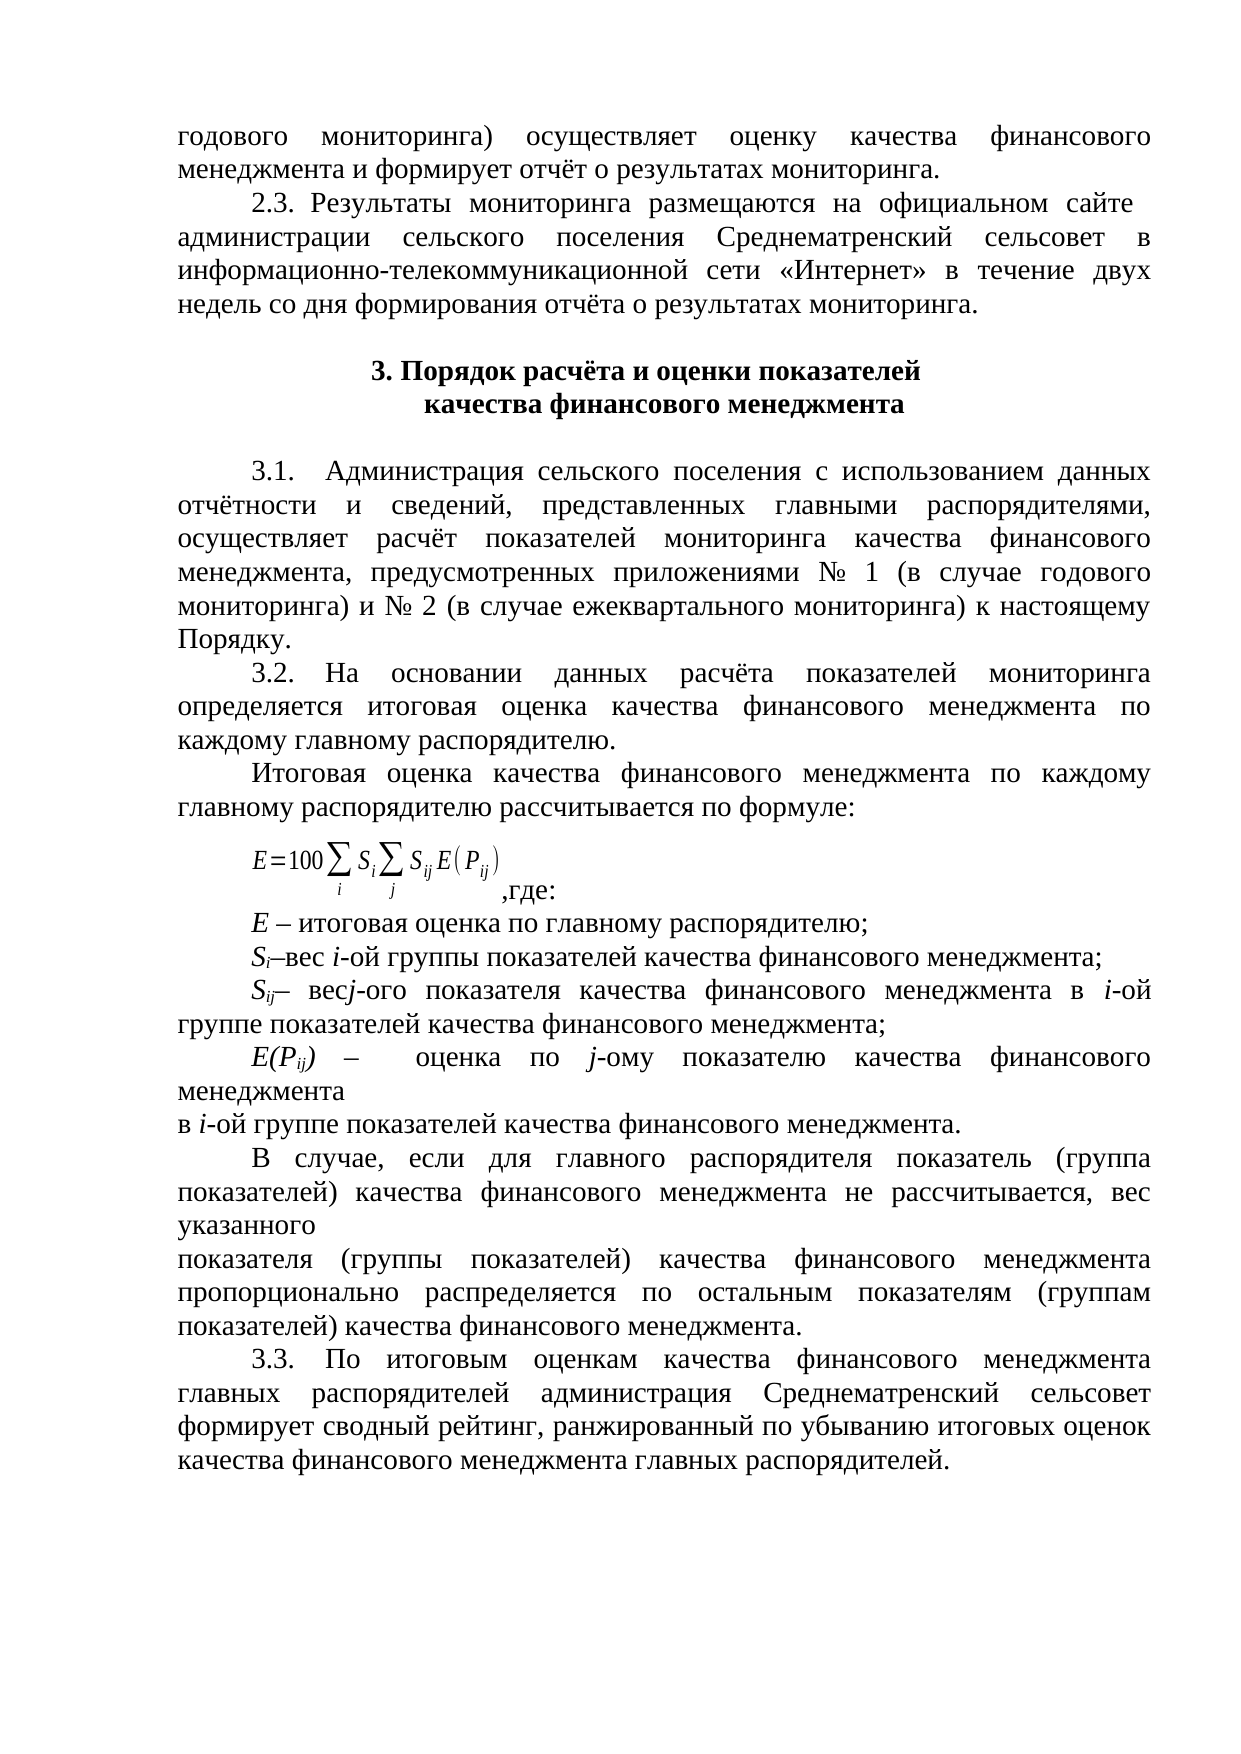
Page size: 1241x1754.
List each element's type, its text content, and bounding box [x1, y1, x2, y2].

text E(Pij) – оценка по j-ому показателю качества финансового менеджмента в i-ой группе показателей качества финансового менеджмента. [177, 1039, 1152, 1140]
text ,где: [177, 822, 1152, 905]
text Sij– весj-ого показателя качества финансового менеджмента в i-ой группе показателей качества финансового менеджмента; [177, 972, 1152, 1039]
list Порядок расчёта и оценки показателей качества финансового менеджмента [148, 353, 1152, 420]
text Итоговая оценка качества финансового менеджмента по каждому главному распорядителю рассчитывается по формуле: [177, 755, 1152, 822]
text E – итоговая оценка по главному распорядителю; [177, 905, 1152, 939]
list По итоговым оценкам качества финансового менеджмента главных распорядителей администрация Среднематренский сельсовет формирует сводный рейтинг, ранжированный по убыванию итоговых оценок качества финансового менеджмента главных распорядителей. [177, 1341, 1152, 1476]
list Результаты мониторинга размещаются на официальном сайте администрации сельского поселения Среднематренский сельсовет в информационно-телекоммуникационной сети «Интернет» в течение двух недель со дня формирования отчёта о результатах мониторинга. [177, 185, 1152, 319]
list На основании данных расчёта показателей мониторинга определяется итоговая оценка качества финансового менеджмента по каждому главному распорядителю. [177, 655, 1152, 755]
text Si–вес i-ой группы показателей качества финансового менеджмента; [177, 939, 1152, 972]
list Администрация сельского поселения с использованием данных отчётности и сведений, представленных главными распорядителями, осуществляет расчёт показателей мониторинга качества финансового менеджмента, предусмотренных приложениями № 1 (в случае годового мониторинга) и № 2 (в случае ежеквартального мониторинга) к настоящему Порядку. [177, 453, 1152, 655]
text В случае, если для главного распорядителя показатель (группа показателей) качества финансового менеджмента не рассчитывается, вес указанного показателя (группы показателей) качества финансового менеджмента пропорционально распределяется по остальным показателям (группам показателей) качества финансового менеджмента. [177, 1140, 1152, 1341]
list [177, 118, 1152, 185]
